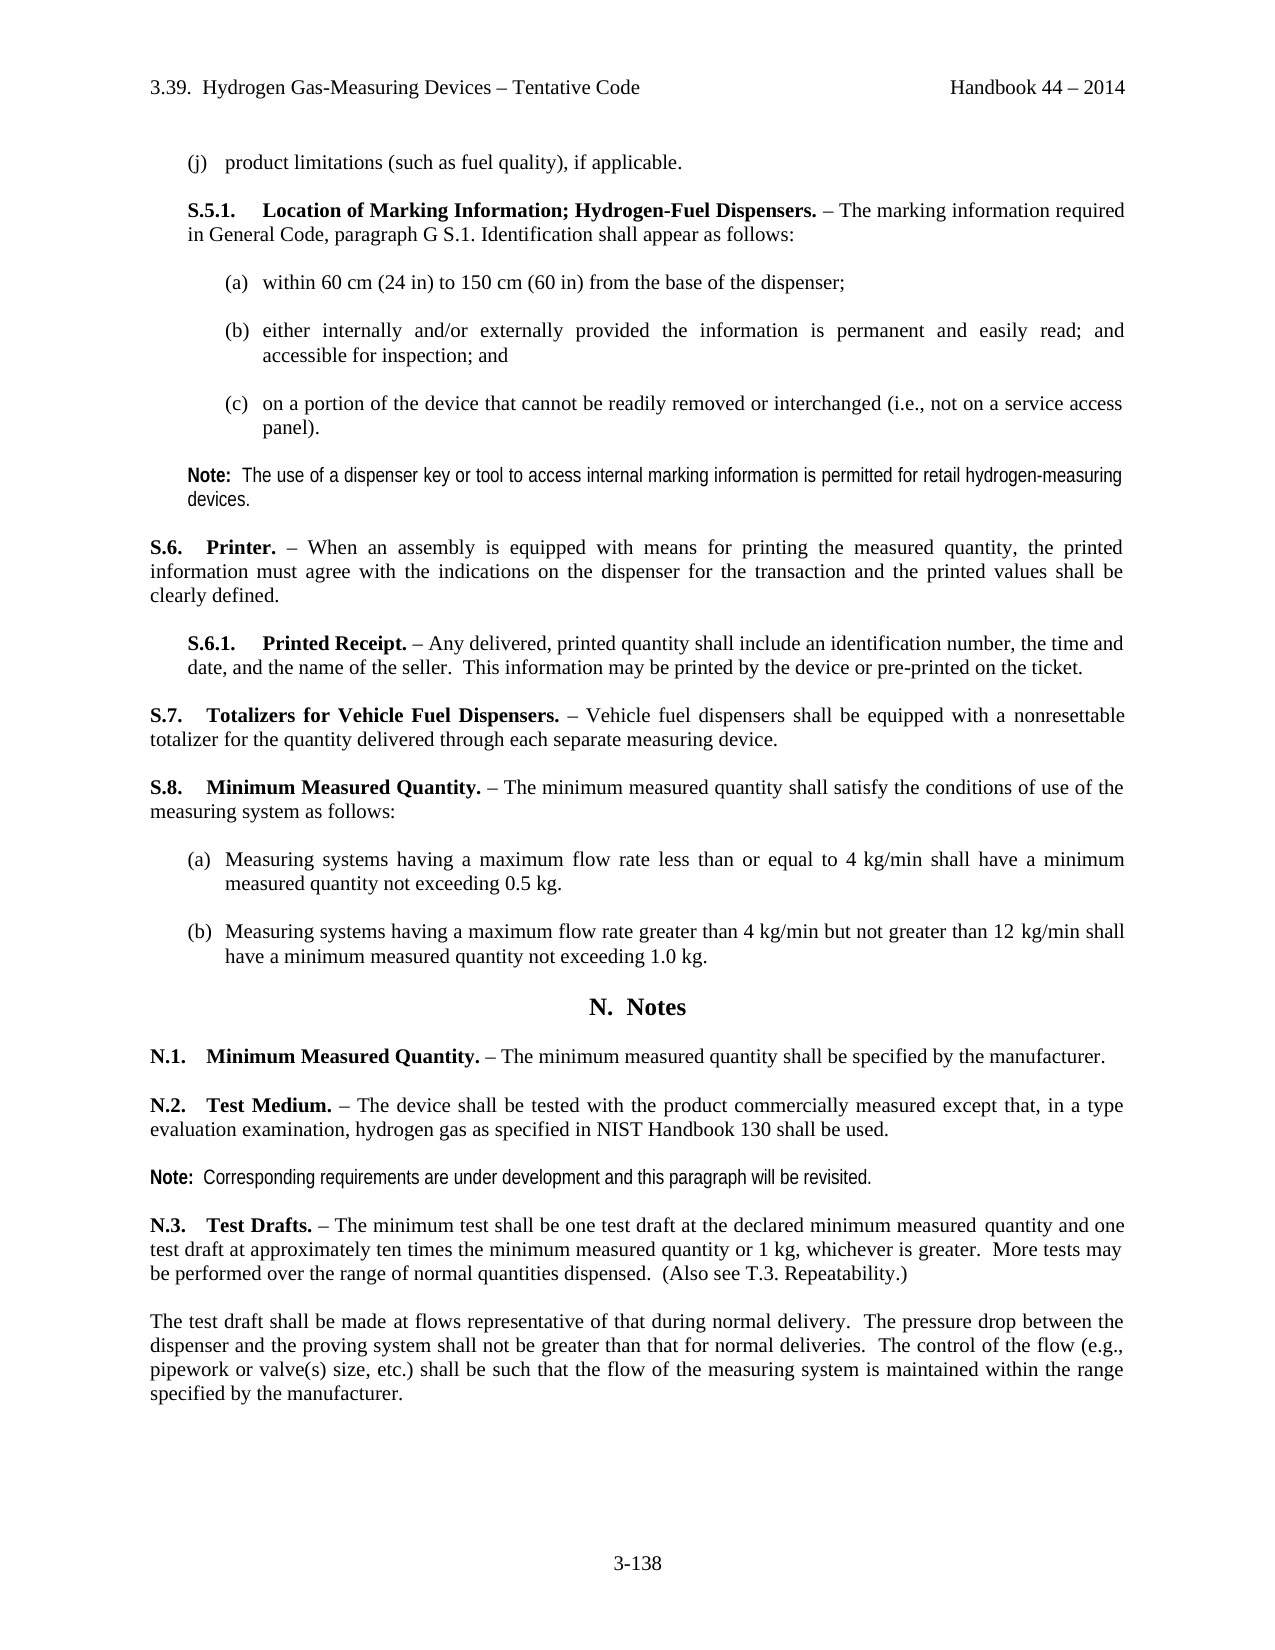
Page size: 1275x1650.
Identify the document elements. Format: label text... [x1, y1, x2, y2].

text Note: The use of a dispenser key or tool to access internal marking information is permitted for retail hydrogen-measuring devices. [187, 463, 1125, 511]
text S.6. Printer. – When an assembly is equipped with means for printing the measured quantity, the printed information must agree with the indications on the dispenser for the transaction and the printed values shall be clearly defined. [150, 535, 1125, 607]
text S.5.1. Location of Marking Information; Hydrogen-Fuel Dispensers. – The marking information required in General Code, paragraph G S.1. Identification shall appear as follows: [187, 198, 1125, 246]
text (j) product limitations (such as fuel quality), if applicable. [187, 150, 1125, 174]
text N.2. Test Medium. – The device shall be tested with the product commercially measured except that, in a type evaluation examination, hydrogen gas as specified in NIST Handbook 130 shall be used. [150, 1093, 1125, 1141]
text N.1. Minimum Measured Quantity. – The minimum measured quantity shall be specified by the manufacturer. [150, 1044, 1125, 1068]
text (c) on a portion of the device that cannot be readily removed or interchanged (i.e., not on a service access panel). [225, 391, 1125, 439]
text S.7. Totalizers for Vehicle Fuel Dispensers. – Vehicle fuel dispensers shall be equipped with a nonresettable totalizer for the quantity delivered through each separate measuring device. [150, 703, 1125, 751]
text (b) either internally and/or externally provided the information is permanent and easily read; and accessible for inspection; and [225, 318, 1125, 367]
text S.8. Minimum Measured Quantity. – The minimum measured quantity shall satisfy the conditions of use of the measuring system as follows: [150, 775, 1125, 823]
text Note: Corresponding requirements are under development and this paragraph will be revisited. [150, 1165, 1125, 1189]
text N.3. Test Drafts. – The minimum test shall be one test draft at the declared minimum measured quantity and one test draft at approximately ten times the minimum measured quantity or 1 kg, whichever is greater. More tests may be performed over the range of normal quantities dispensed. (Also see T.3. Repeatability.) [150, 1213, 1125, 1285]
subtitle N. Notes [150, 992, 1125, 1020]
text (a) within 60 cm (24 in) to 150 cm (60 in) from the base of the dispenser; [225, 270, 1125, 294]
list Measuring systems having a maximum flow rate greater than 4 kg/min but not greater than 12 kg/min shall have a minimum measured quantity not exceeding 1.0 kg. [187, 919, 1125, 968]
text S.6.1. Printed Receipt. – Any delivered, printed quantity shall include an identification number, the time and date, and the name of the seller. This information may be printed by the device or pre-printed on the ticket. [187, 631, 1125, 679]
text The test draft shall be made at flows representative of that during normal delivery. The pressure drop between the dispenser and the proving system shall not be greater than that for normal deliveries. The control of the flow (e.g., pipework or valve(s) size, etc.) shall be such that the flow of the measuring system is maintained within the range specified by the manufacturer. [150, 1309, 1125, 1405]
list Measuring systems having a maximum flow rate less than or equal to 4 kg/min shall have a minimum measured quantity not exceeding 0.5 kg. [187, 847, 1125, 895]
